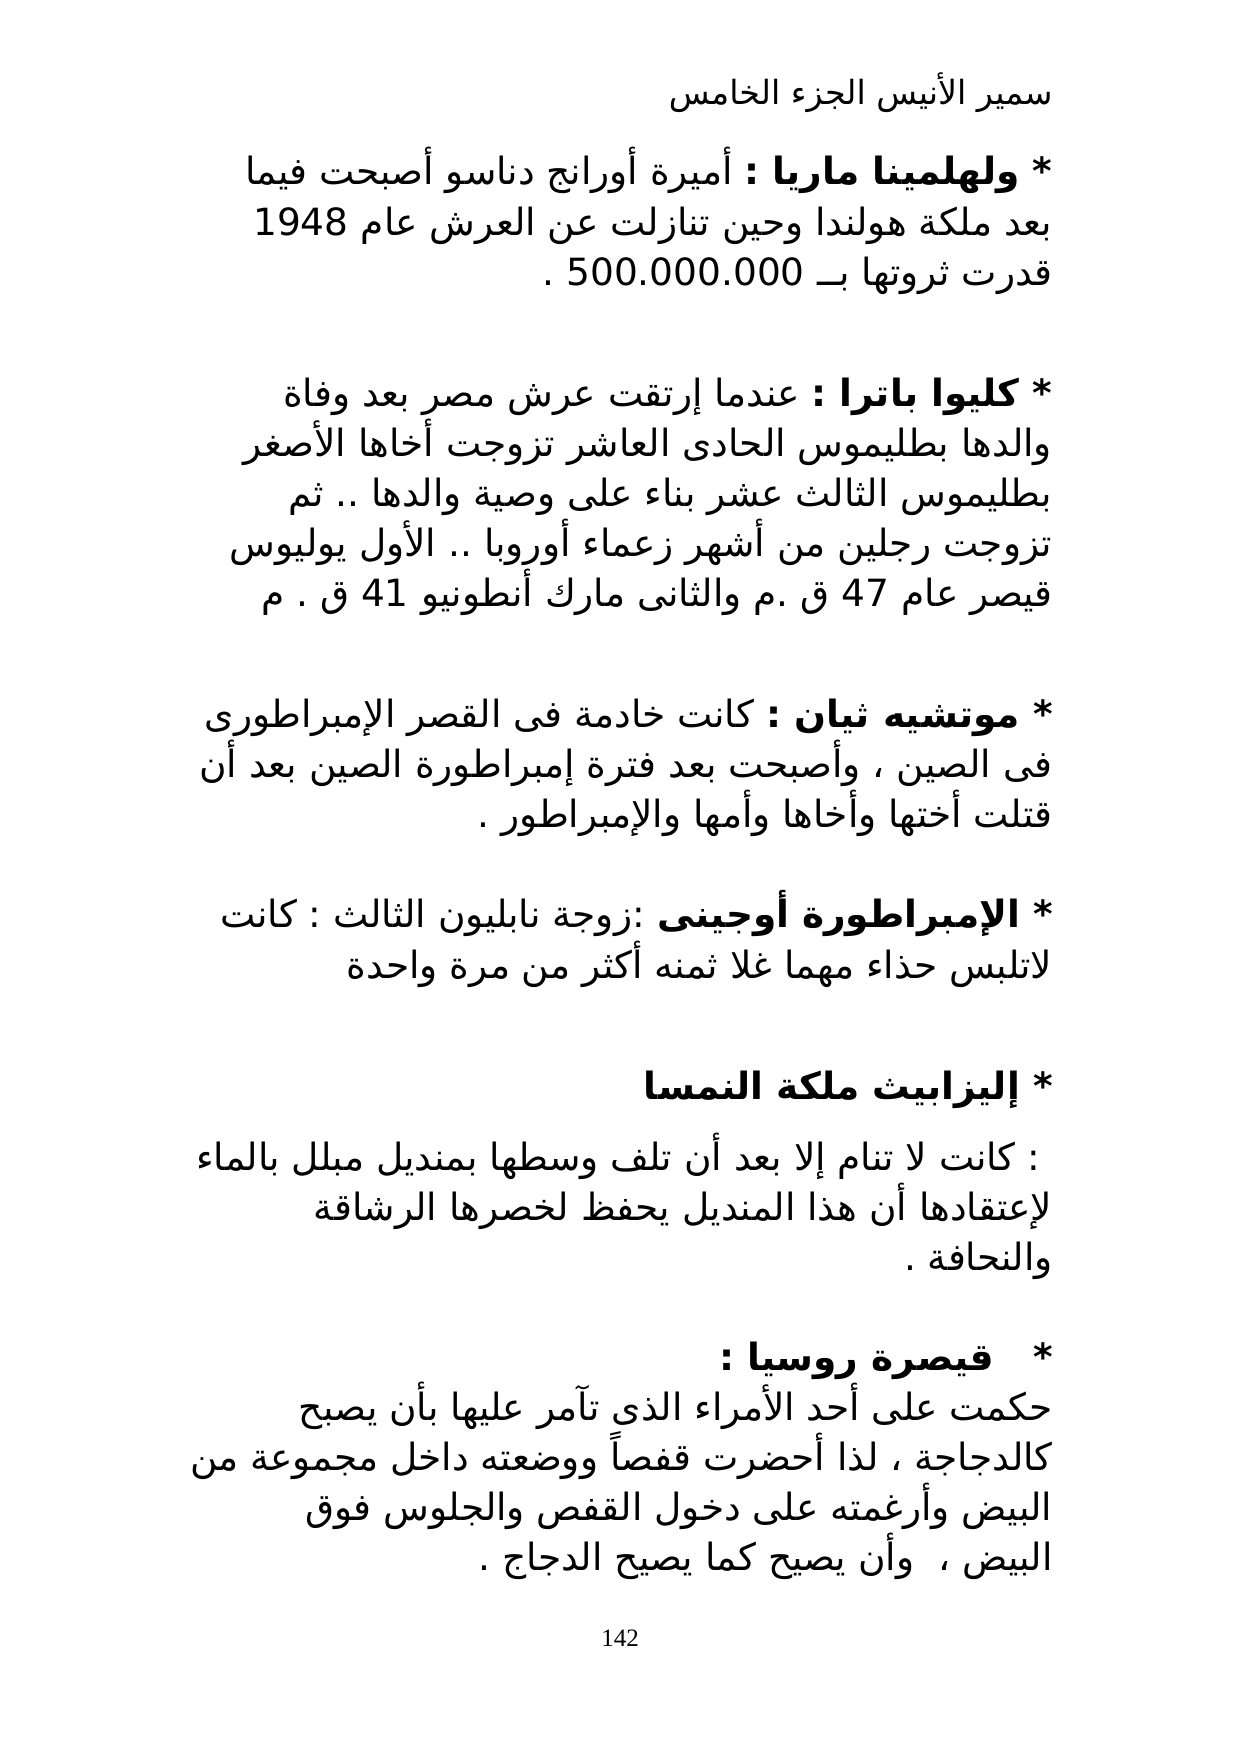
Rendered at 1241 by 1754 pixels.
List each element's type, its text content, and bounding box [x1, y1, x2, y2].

text * إليزابيث ملكة النمسا [187, 1014, 1053, 1108]
text * كليوا باترا : عندما إرتقت عرش مصر بعد وفاة والدها بطليموس الحادى العاشر تزوجت أخاها الأصغر بطليموس الثالث عشر بناء على وصية والدها .. ثم تزوجت رجلين من أشهر زعماء أوروبا .. الأول يوليوس قيصر عام 47 ق .م والثانى مارك أنطونيو 41 ق . م [187, 321, 1053, 615]
text * موتشيه ثيان : كانت خادمة فى القصر الإمبراطورى فى الصين ، وأصبحت بعد فترة إمبراطورة الصين بعد أن قتلت أختها وأخاها وأمها والإمبراطور . * الإمبراطورة أوجينى :زوجة نابليون الثالث : كانت لاتلبس حذاء مهما غلا ثمنه أكثر من مرة واحدة [187, 643, 1053, 987]
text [187, 1135, 1053, 1580]
text * ولهلمينا ماريا : أميرة أورانج دناسو أصبحت فيما بعد ملكة هولندا وحين تنازلت عن العرش عام 1948 قدرت ثروتها بــ 500.000.000 . [187, 150, 1053, 294]
